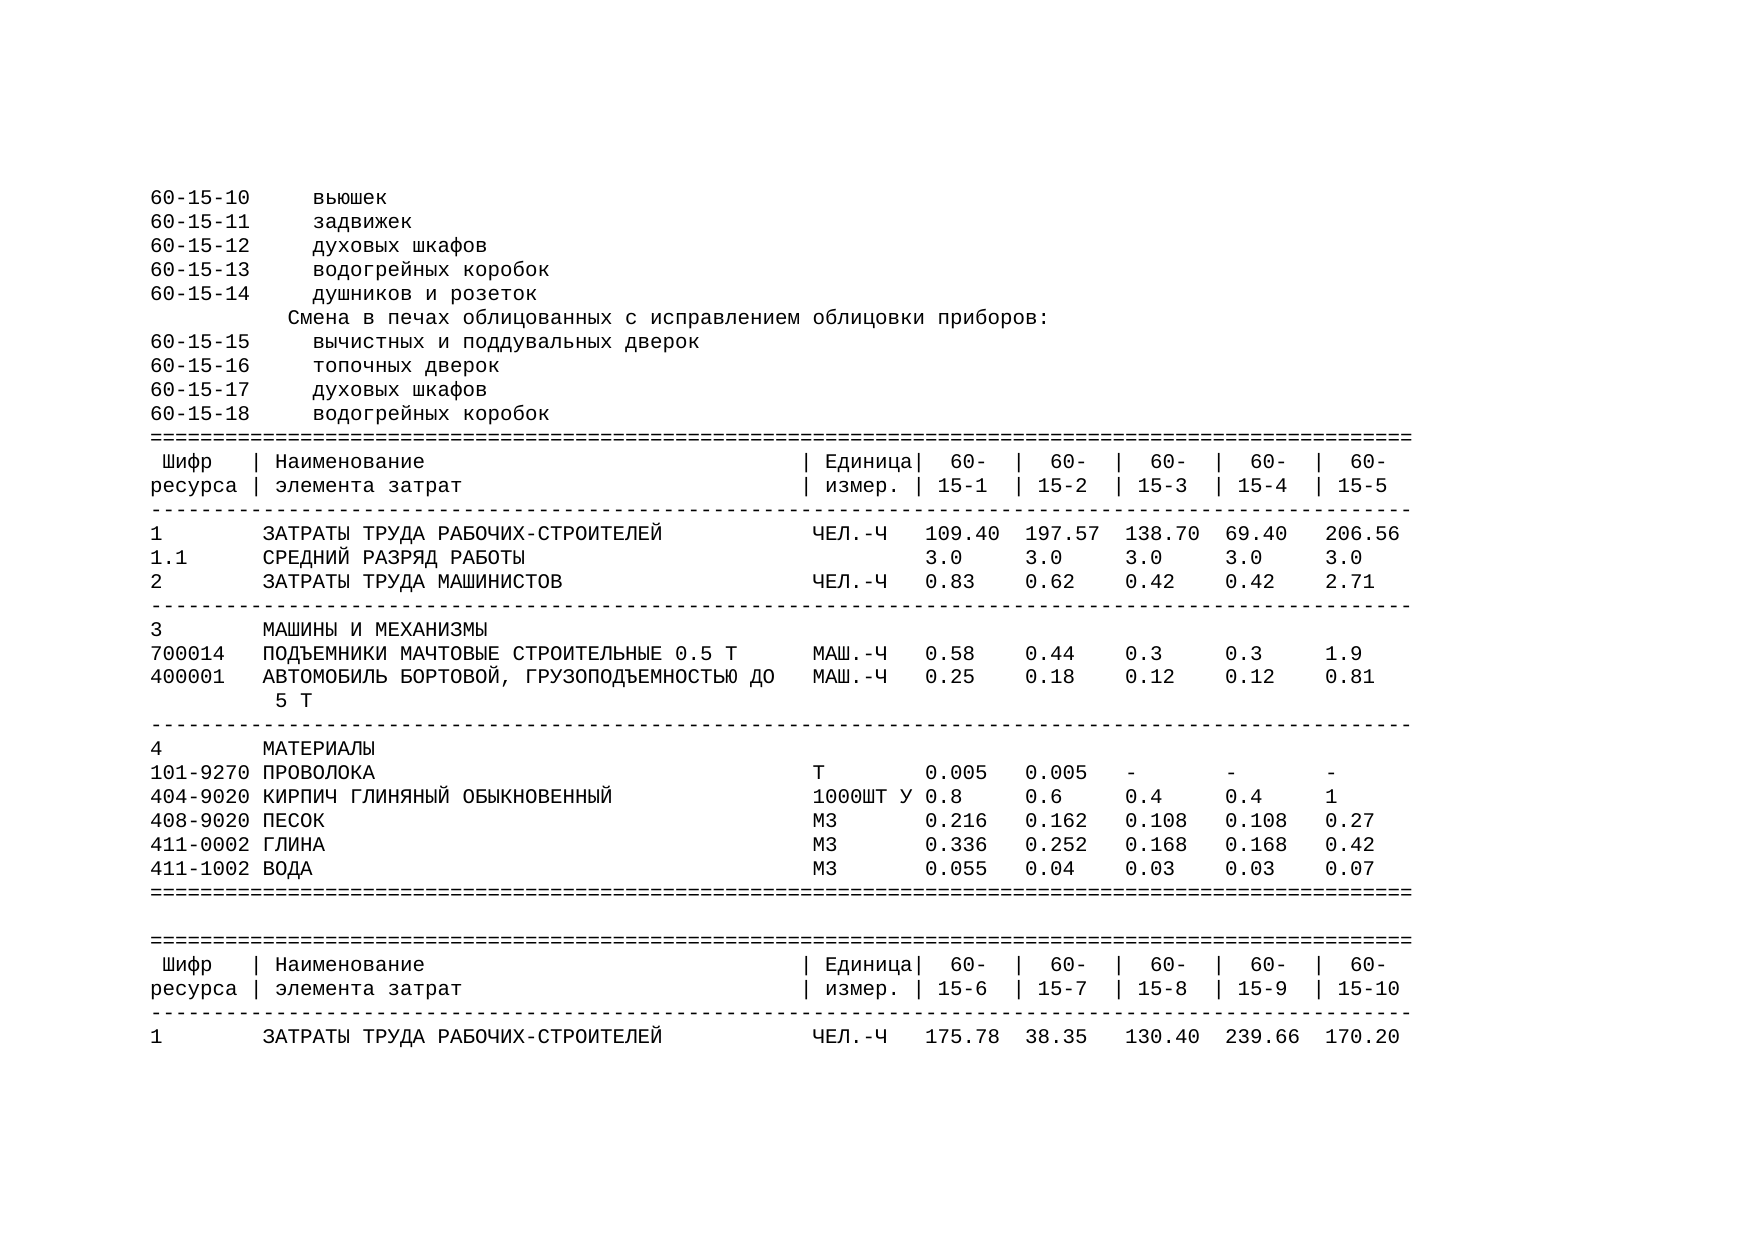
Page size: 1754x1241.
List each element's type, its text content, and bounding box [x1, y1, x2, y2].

text 60-15-13 водогрейных коробок [150, 259, 1604, 283]
text 404-9020 КИРПИЧ ГЛИНЯНЫЙ ОБЫКНОВЕННЫЙ 1000ШТ У 0.8 0.6 0.4 0.4 1 [150, 786, 1604, 810]
text ===================================================================================================== [150, 930, 1604, 954]
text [150, 1002, 1604, 1026]
text ресурса | элемента затрат | измер. | 15-1 | 15-2 | 15-3 | 15-4 | 15-5 [150, 475, 1604, 499]
text 400001 АВТОМОБИЛЬ БОРТОВОЙ, ГРУЗОПОДЪЕМНОСТЬЮ ДО МАШ.-Ч 0.25 0.18 0.12 0.12 0.81 [150, 666, 1604, 690]
text 1 ЗАТРАТЫ ТРУДА РАБОЧИХ-СТРОИТЕЛЕЙ ЧЕЛ.-Ч 109.40 197.57 138.70 69.40 206.56 [150, 523, 1604, 547]
text 60-15-11 задвижек [150, 211, 1604, 235]
text Шифр | Наименование | Единица| 60- | 60- | 60- | 60- | 60- [150, 954, 1604, 978]
text 411-0002 ГЛИНА М3 0.336 0.252 0.168 0.168 0.42 [150, 834, 1604, 858]
text 3 МАШИНЫ И МЕХАНИЗМЫ [150, 618, 1604, 642]
text 408-9020 ПЕСОК М3 0.216 0.162 0.108 0.108 0.27 [150, 810, 1604, 834]
text 1.1 СРЕДНИЙ РАЗРЯД РАБОТЫ 3.0 3.0 3.0 3.0 3.0 [150, 547, 1604, 571]
text ===================================================================================================== [150, 882, 1604, 906]
text 60-15-15 вычистных и поддувальных дверок [150, 331, 1604, 355]
text Смена в печах облицованных с исправлением облицовки приборов: [150, 307, 1604, 331]
text 101-9270 ПРОВОЛОКА Т 0.005 0.005 - - - [150, 762, 1604, 786]
text 1 ЗАТРАТЫ ТРУДА РАБОЧИХ-СТРОИТЕЛЕЙ ЧЕЛ.-Ч 175.78 38.35 130.40 239.66 170.20 [150, 1026, 1604, 1050]
text 2 ЗАТРАТЫ ТРУДА МАШИНИСТОВ ЧЕЛ.-Ч 0.83 0.62 0.42 0.42 2.71 [150, 571, 1604, 594]
text 60-15-18 водогрейных коробок [150, 403, 1604, 427]
text 60-15-10 вьюшек [150, 187, 1604, 211]
text 5 Т [150, 690, 1604, 714]
text ===================================================================================================== [150, 427, 1604, 451]
text 411-1002 ВОДА М3 0.055 0.04 0.03 0.03 0.07 [150, 858, 1604, 882]
text 60-15-14 душников и розеток [150, 283, 1604, 307]
text ----------------------------------------------------------------------------------------------------- [150, 499, 1604, 523]
text 60-15-17 духовых шкафов [150, 379, 1604, 403]
text Шифр | Наименование | Единица| 60- | 60- | 60- | 60- | 60- [150, 451, 1604, 475]
text 60-15-12 духовых шкафов [150, 235, 1604, 259]
text 700014 ПОДЪЕМНИКИ МАЧТОВЫЕ СТРОИТЕЛЬНЫЕ 0.5 Т МАШ.-Ч 0.58 0.44 0.3 0.3 1.9 [150, 642, 1604, 666]
text ----------------------------------------------------------------------------------------------------- [150, 714, 1604, 738]
text 4 МАТЕРИАЛЫ [150, 738, 1604, 762]
text ресурса | элемента затрат | измер. | 15-6 | 15-7 | 15-8 | 15-9 | 15-10 [150, 978, 1604, 1002]
text ----------------------------------------------------------------------------------------------------- [150, 594, 1604, 618]
text 60-15-16 топочных дверок [150, 355, 1604, 379]
